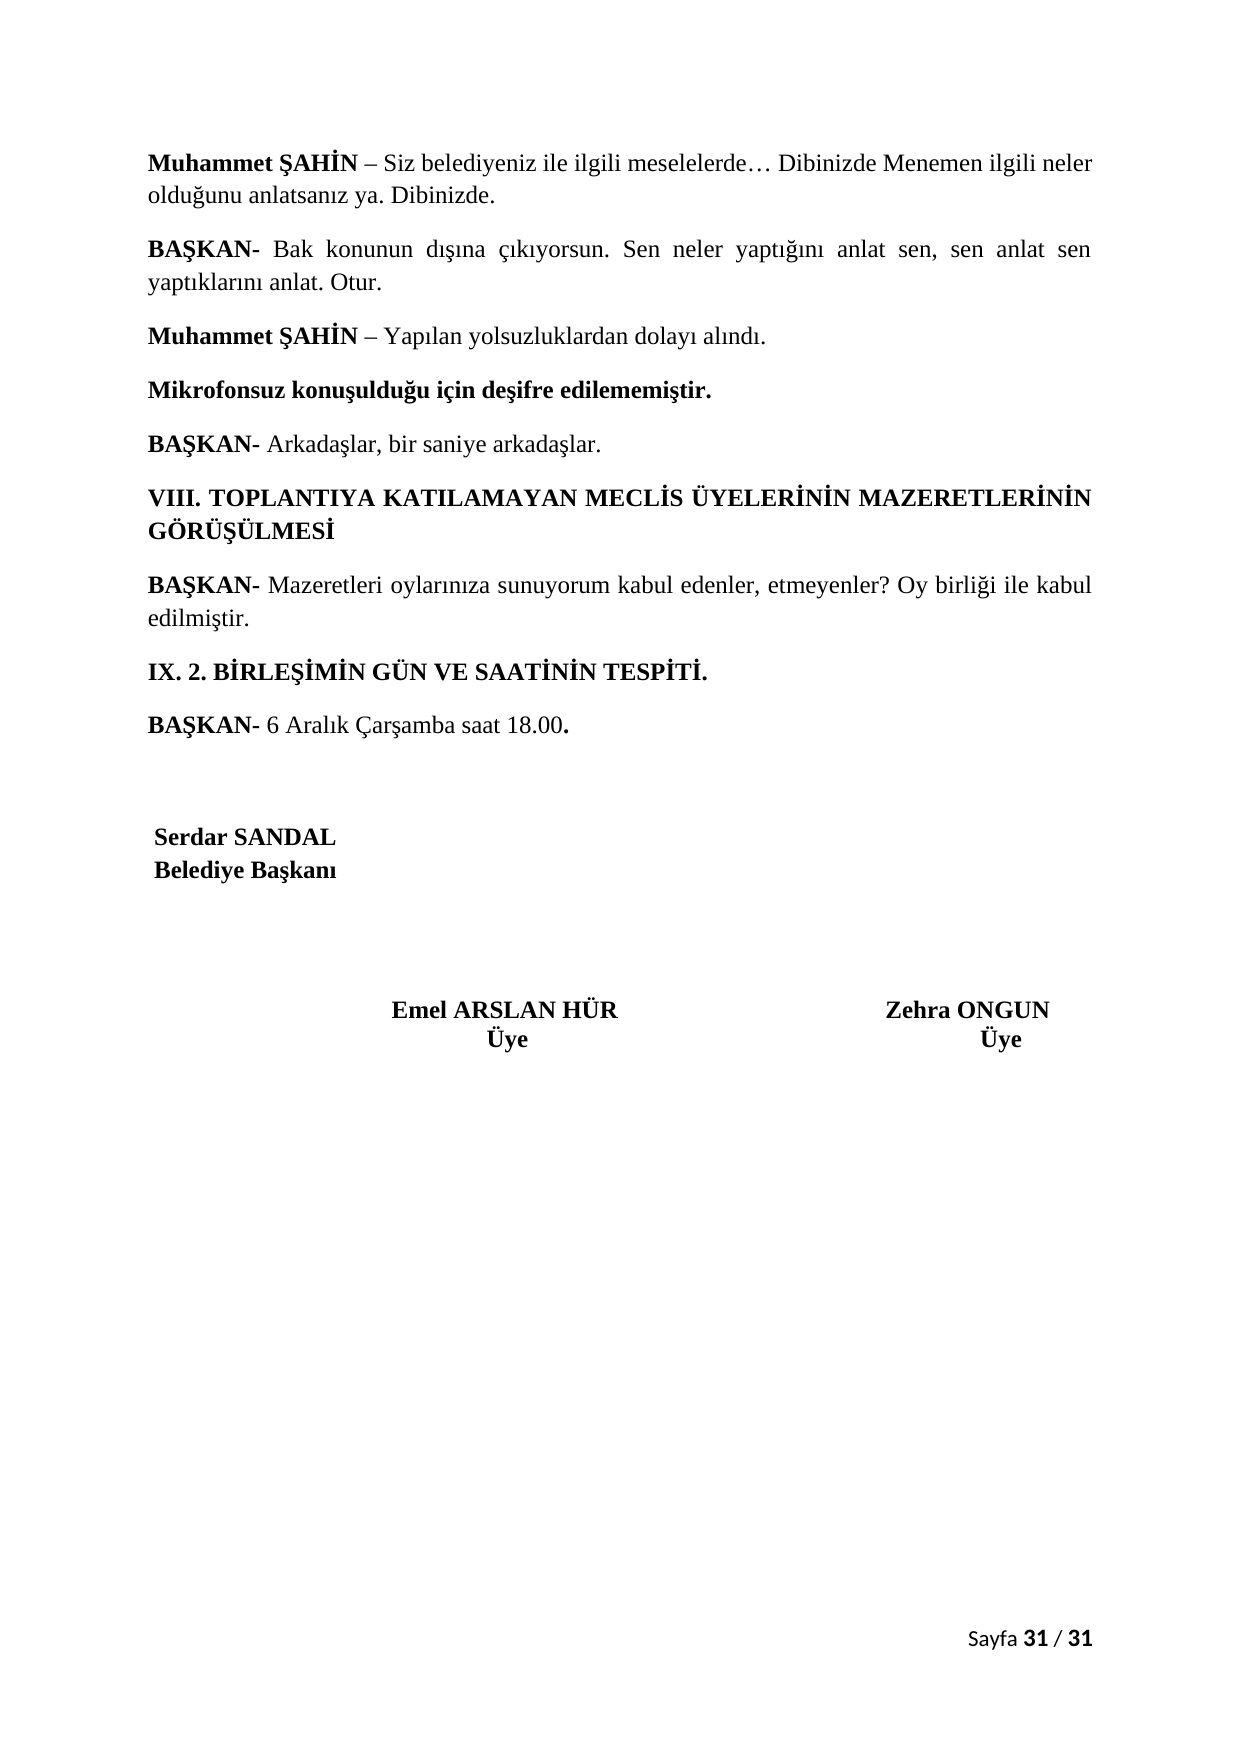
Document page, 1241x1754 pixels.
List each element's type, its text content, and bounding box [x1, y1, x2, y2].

text Muhammet ŞAHİN – Yapılan yolsuzluklardan dolayı alındı. [148, 321, 1093, 350]
text Üye Üye [148, 1024, 1093, 1082]
text Muhammet ŞAHİN – Siz belediyeniz ile ilgili meselelerde… Dibinizde Menemen ilgili neler olduğunu anlatsanız ya. Dibinizde. [148, 148, 1093, 209]
text Serdar SANDAL [148, 822, 1093, 851]
text BAŞKAN- Bak konunun dışına çıkıyorsun. Sen neler yaptığını anlat sen, sen anlat sen yaptıklarını anlat. Otur. [148, 234, 1093, 296]
text Belediye Başkanı [148, 855, 1093, 884]
text IX. 2. BİRLEŞİMİN GÜN VE SAATİNİN TESPİTİ. [148, 657, 1093, 685]
text BAŞKAN- 6 Aralık Çarşamba saat 18.00. [148, 711, 1093, 739]
text Mikrofonsuz konuşulduğu için deşifre edilememiştir. [148, 375, 1093, 404]
text BAŞKAN- Arkadaşlar, bir saniye arkadaşlar. [148, 429, 1093, 458]
text VIII. TOPLANTIYA KATILAMAYAN MECLİS ÜYELERİNİN MAZERETLERİNİN GÖRÜŞÜLMESİ [148, 483, 1093, 545]
text BAŞKAN- Mazeretleri oylarınıza sunuyorum kabul edenler, etmeyenler? Oy birliği ile kabul edilmiştir. [148, 570, 1093, 632]
text Emel ARSLAN HÜR Zehra ONGUN [148, 996, 1093, 1024]
